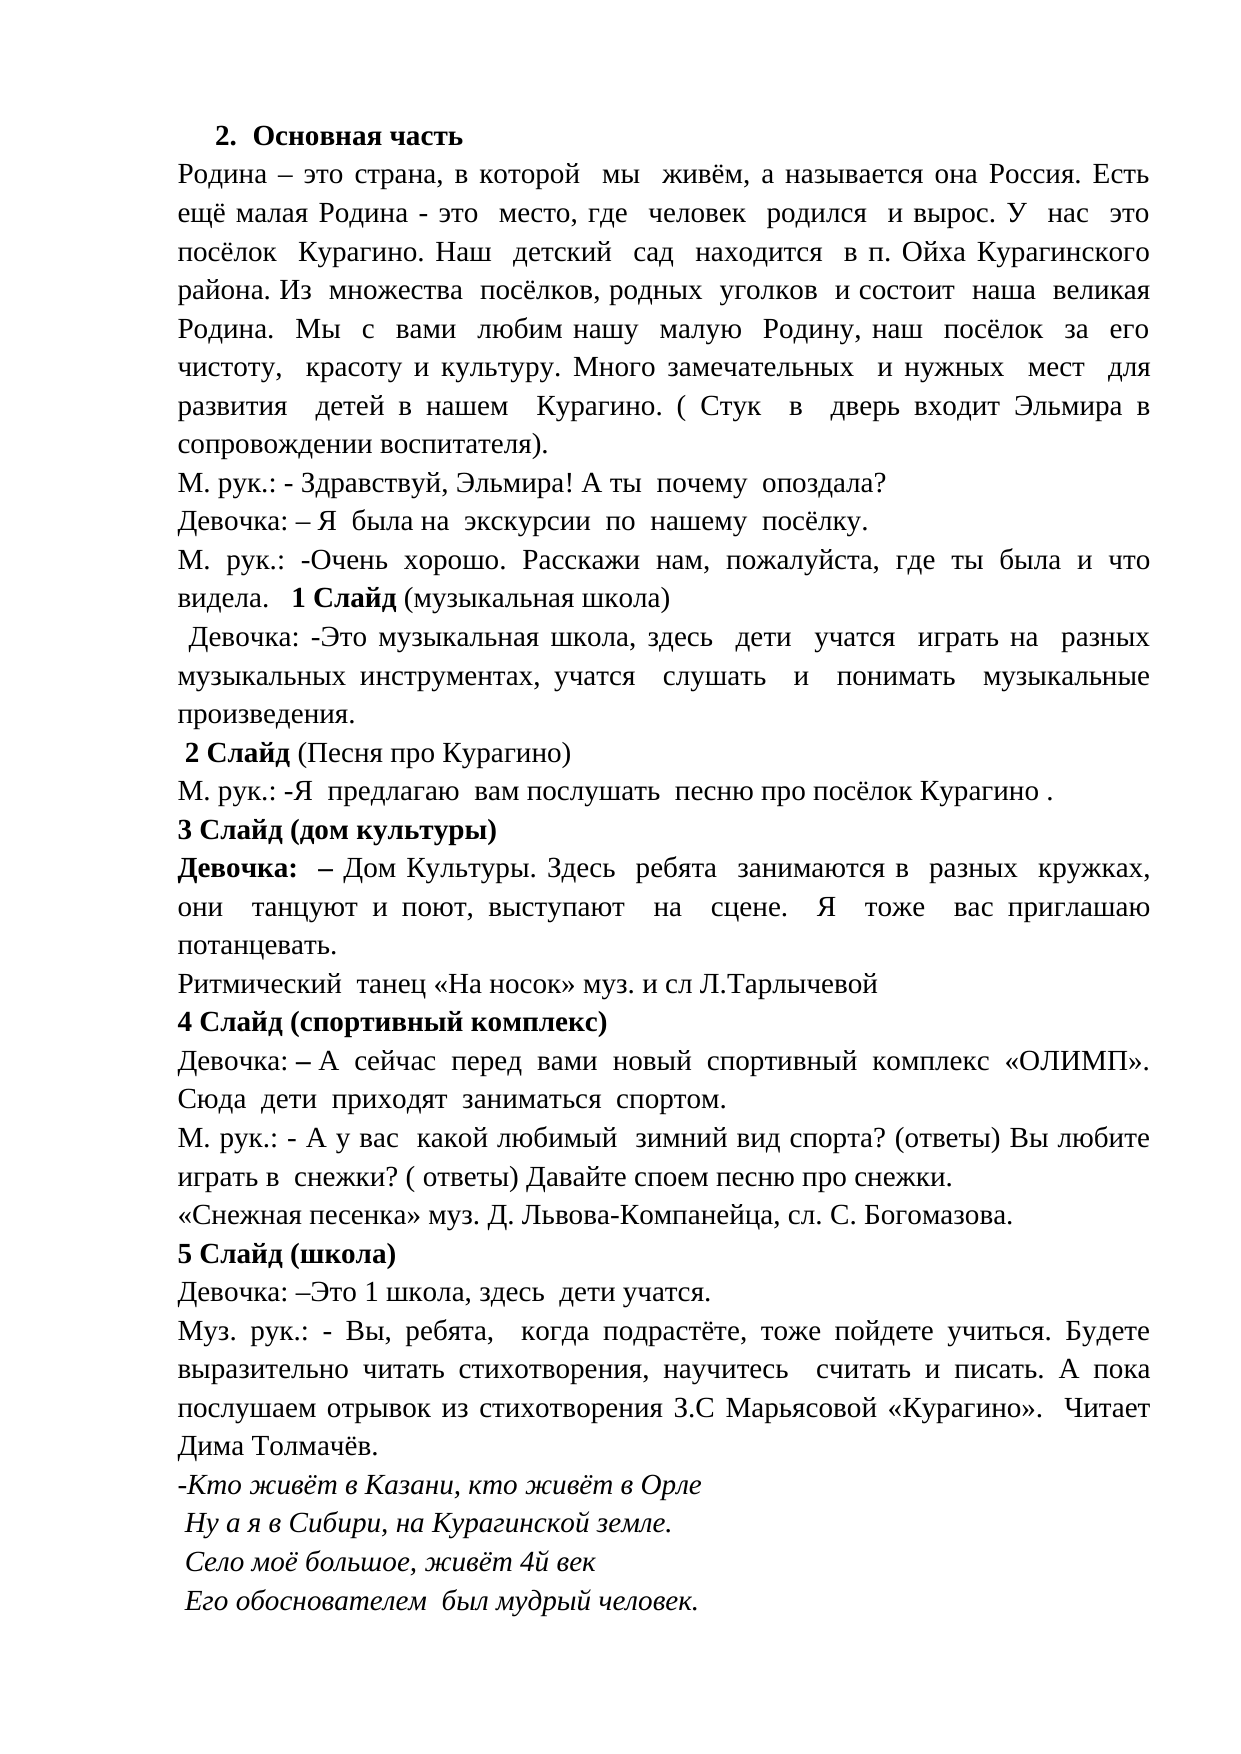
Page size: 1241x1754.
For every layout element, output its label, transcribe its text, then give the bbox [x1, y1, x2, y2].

text Ритмический танец «На носок» муз. и сл Л.Тарлычевой [177, 966, 1152, 999]
text Девочка: – Я была на экскурсии по нашему посёлку. [177, 503, 1152, 537]
text М. рук.: -Я предлагаю вам послушать песню про посёлок Курагино . [177, 773, 1152, 807]
text «Снежная песенка» муз. Д. Львова-Компанейца, сл. С. Богомазова. [177, 1197, 1152, 1231]
text Родина – это страна, в которой мы живём, а называется она Россия. Есть ещё малая Родина - это место, где человек родился и вырос. У нас это посёлок Курагино. Наш детский сад находится в п. Ойха Курагинского района. Из множества посёлков, родных уголков и состоит наша великая Родина. Мы с вами любим нашу малую Родину, наш посёлок за его чистоту, красоту и культуру. Много замечательных и нужных мест для развития детей в нашем Курагино. ( Стук в дверь входит Эльмира в сопровождении воспитателя). [177, 157, 1152, 460]
text М. рук.: - Здравствуй, Эльмира! А ты почему опоздала? [177, 465, 1152, 498]
text Ну а я в Сибири, на Курагинской земле. [177, 1506, 1152, 1539]
text Девочка: – Дом Культуры. Здесь ребята занимаются в разных кружках, они танцуют и поют, выступают на сцене. Я тоже вас приглашаю потанцевать. [177, 850, 1152, 961]
text Девочка: –Это 1 школа, здесь дети учатся. [177, 1274, 1152, 1308]
text 4 Слайд (спортивный комплекс) [177, 1004, 1152, 1038]
text 3 Слайд (дом культуры) [177, 812, 1152, 845]
text Муз. рук.: - Вы, ребята, когда подрастёте, тоже пойдете учиться. Будете выразительно читать стихотворения, научитесь считать и писать. А пока послушаем отрывок из стихотворения З.С Марьясовой «Курагино». Читает Дима Толмачёв. [177, 1313, 1152, 1462]
list Основная часть [215, 118, 1152, 152]
text Село моё большое, живёт 4й век [177, 1544, 1152, 1578]
text 5 Слайд (школа) [177, 1236, 1152, 1269]
text 2 Слайд (Песня про Курагино) [177, 735, 1152, 768]
text М. рук.: - А у вас какой любимый зимний вид спорта? (ответы) Вы любите играть в снежки? ( ответы) Давайте споем песню про снежки. [177, 1120, 1152, 1192]
text Девочка: – А сейчас перед вами новый спортивный комплекс «ОЛИМП». Сюда дети приходят заниматься спортом. [177, 1043, 1152, 1115]
text Девочка: -Это музыкальная школа, здесь дети учатся играть на разных музыкальных инструментах, учатся слушать и понимать музыкальные произведения. [177, 619, 1152, 730]
text М. рук.: -Очень хорошо. Расскажи нам, пожалуйста, где ты была и что видела. 1 Слайд (музыкальная школа) [177, 542, 1152, 614]
text Его обоснователем был мудрый человек. [177, 1583, 1152, 1616]
text -Кто живёт в Казани, кто живёт в Орле [177, 1467, 1152, 1501]
